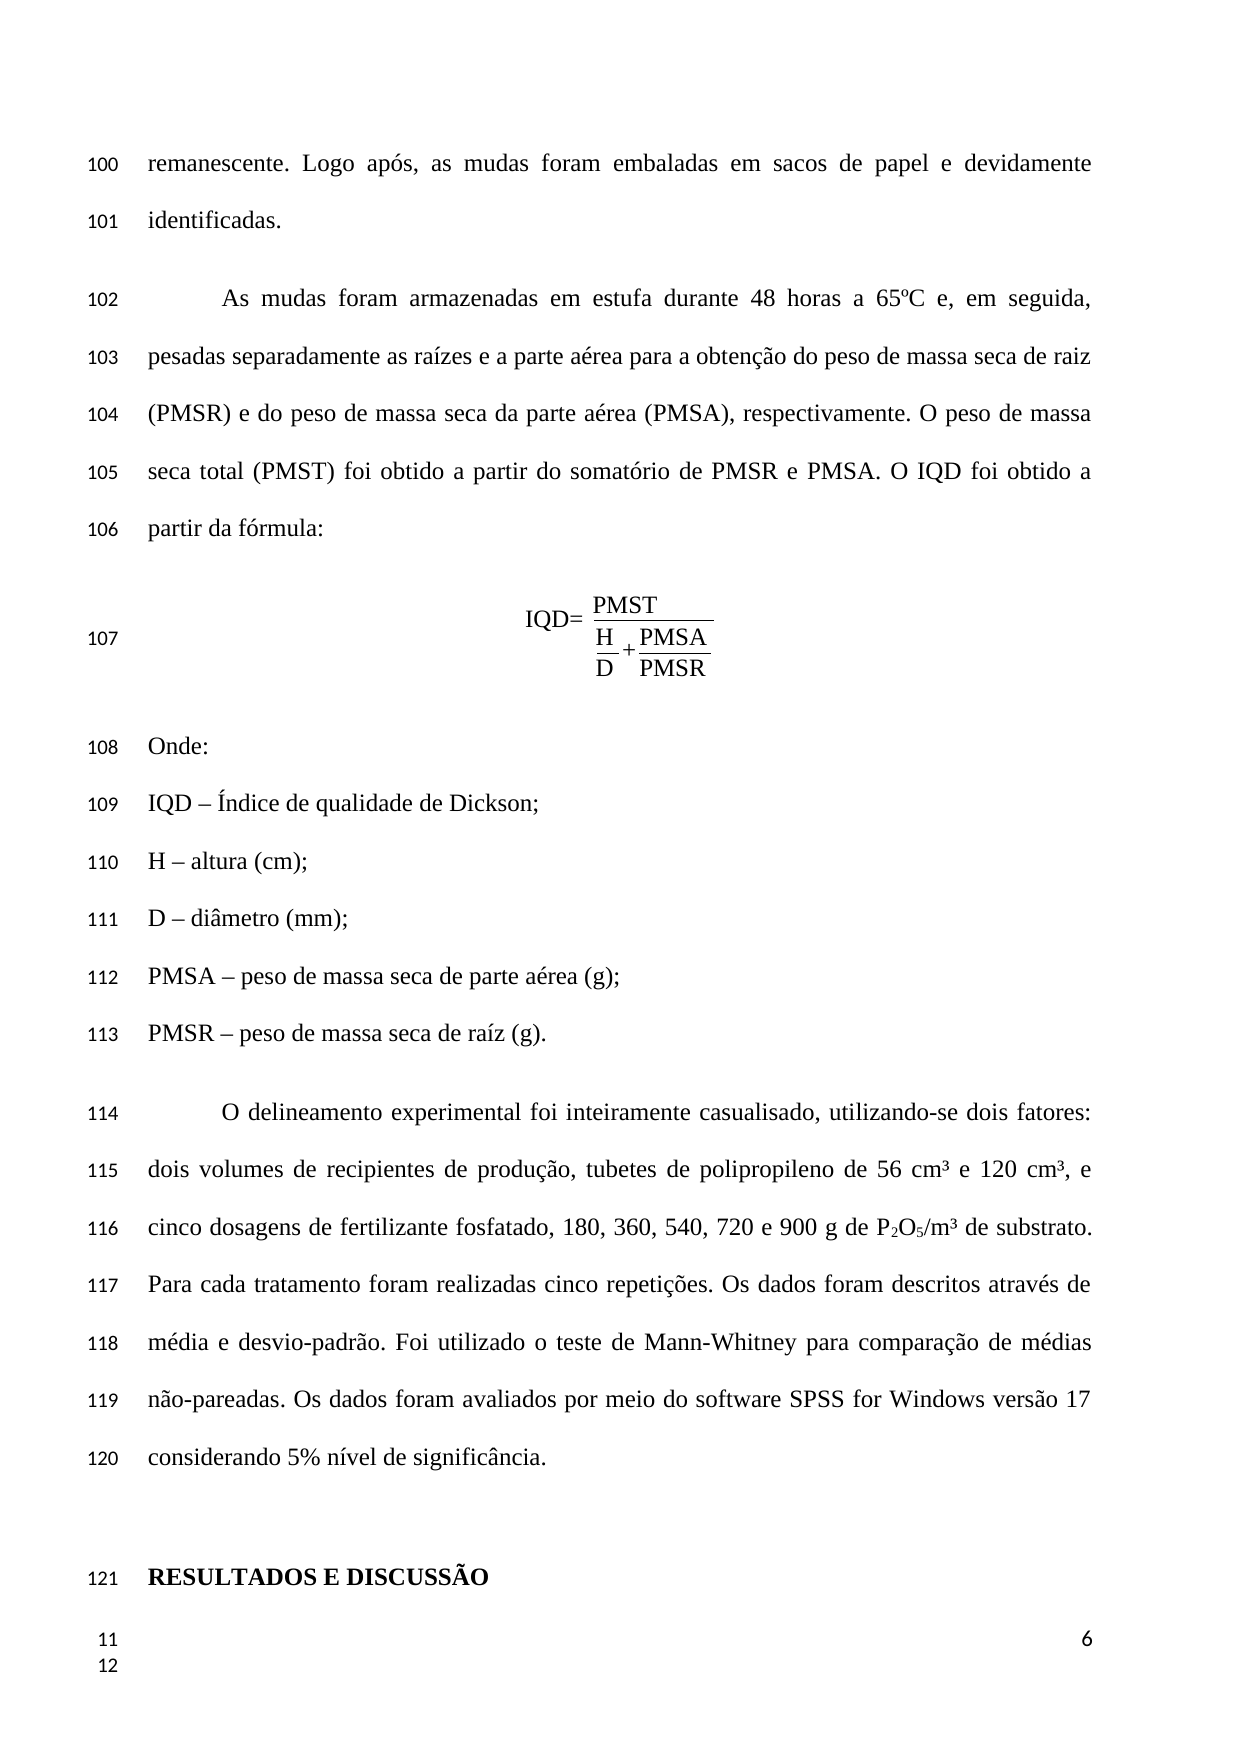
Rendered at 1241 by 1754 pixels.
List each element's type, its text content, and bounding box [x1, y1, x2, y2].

text IQD – Índice de qualidade de Dickson; [148, 788, 1092, 817]
text O delineamento experimental foi inteiramente casualisado, utilizando-se dois fatores: dois volumes de recipientes de produção, tubetes de polipropileno de 56 cm³ e 120 cm³, e cinco dosagens de fertilizante fosfatado, 180, 360, 540, 720 e 900 g de P2O5/m³ de substrato. Para cada tratamento foram realizadas cinco repetições. Os dados foram descritos através de média e desvio-padrão. Foi utilizado o teste de Mann-Whitney para comparação de médias não-pareadas. Os dados foram avaliados por meio do software SPSS for Windows versão 17 considerando 5% nível de significância. [148, 1097, 1092, 1471]
text H – altura (cm); [148, 846, 1092, 875]
text PMSA – peso de massa seca de parte aérea (g); [148, 961, 1092, 990]
text D – diâmetro (mm); [148, 903, 1092, 932]
text PMSR – peso de massa seca de raíz (g). [148, 1018, 1092, 1047]
text Onde: [148, 731, 1092, 760]
text RESULTADOS E DISCUSSÃO [148, 1562, 1092, 1591]
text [148, 148, 1092, 234]
text As mudas foram armazenadas em estufa durante 48 horas a 65ºC e, em seguida, pesadas separadamente as raízes e a parte aérea para a obtenção do peso de massa seca de raiz (PMSR) e do peso de massa seca da parte aérea (PMSA), respectivamente. O peso de massa seca total (PMST) foi obtido a partir do somatório de PMSR e PMSA. O IQD foi obtido a partir da fórmula: [148, 283, 1092, 542]
